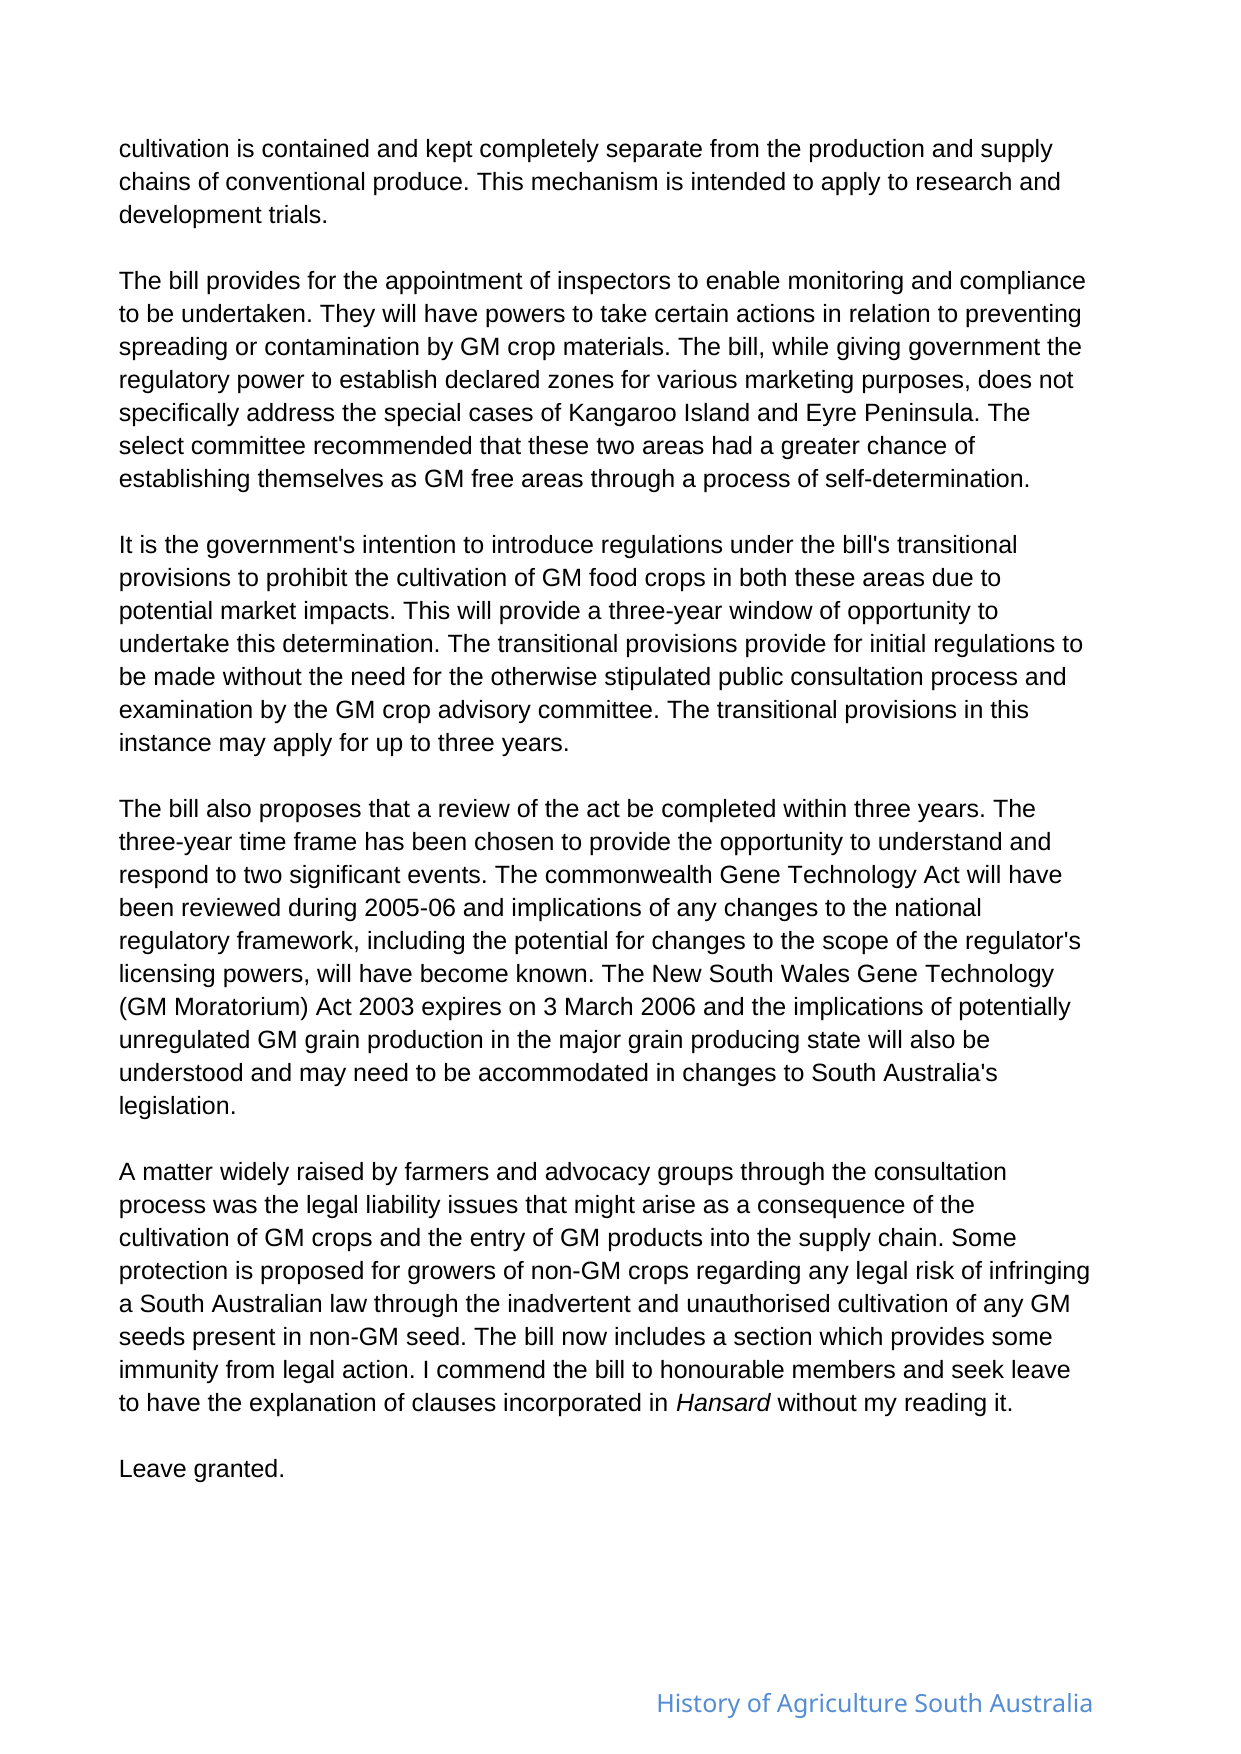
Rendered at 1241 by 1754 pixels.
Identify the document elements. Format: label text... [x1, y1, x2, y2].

text Leave granted. [118, 1454, 1093, 1483]
text A matter widely raised by farmers and advocacy groups through the consultation process was the legal liability issues that might arise as a consequence of the cultivation of GM crops and the entry of GM products into the supply chain. Some protection is proposed for growers of non-GM crops regarding any legal risk of infringing a South Australian law through the inadvertent and unauthorised cultivation of any GM seeds present in non-GM seed. The bill now includes a section which provides some immunity from legal action. I commend the bill to honourable members and seek leave to have the explanation of clauses incorporated in Hansard without my reading it. [118, 1157, 1093, 1417]
text The bill also proposes that a review of the act be completed within three years. The three-year time frame has been chosen to provide the opportunity to understand and respond to two significant events. The commonwealth Gene Technology Act will have been reviewed during 2005-06 and implications of any changes to the national regulatory framework, including the potential for changes to the scope of the regulator's licensing powers, will have become known. The New South Wales Gene Technology (GM Moratorium) Act 2003 expires on 3 March 2006 and the implications of potentially unregulated GM grain production in the major grain producing state will also be understood and may need to be accommodated in changes to South Australia's legislation. [118, 794, 1093, 1120]
text The bill provides for the appointment of inspectors to enable monitoring and compliance to be undertaken. They will have powers to take certain actions in relation to preventing spreading or contamination by GM crop materials. The bill, while giving government the regulatory power to establish declared zones for various marketing purposes, does not specifically address the special cases of Kangaroo Island and Eyre Peninsula. The select committee recommended that these two areas had a greater chance of establishing themselves as GM free areas through a process of self-determination. [118, 266, 1093, 492]
text It is the government's intention to introduce regulations under the bill's transitional provisions to prohibit the cultivation of GM food crops in both these areas due to potential market impacts. This will provide a three-year window of opportunity to undertake this determination. The transitional provisions provide for initial regulations to be made without the need for the otherwise stipulated public consultation process and examination by the GM crop advisory committee. The transitional provisions in this instance may apply for up to three years. [118, 530, 1093, 757]
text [118, 133, 1093, 228]
